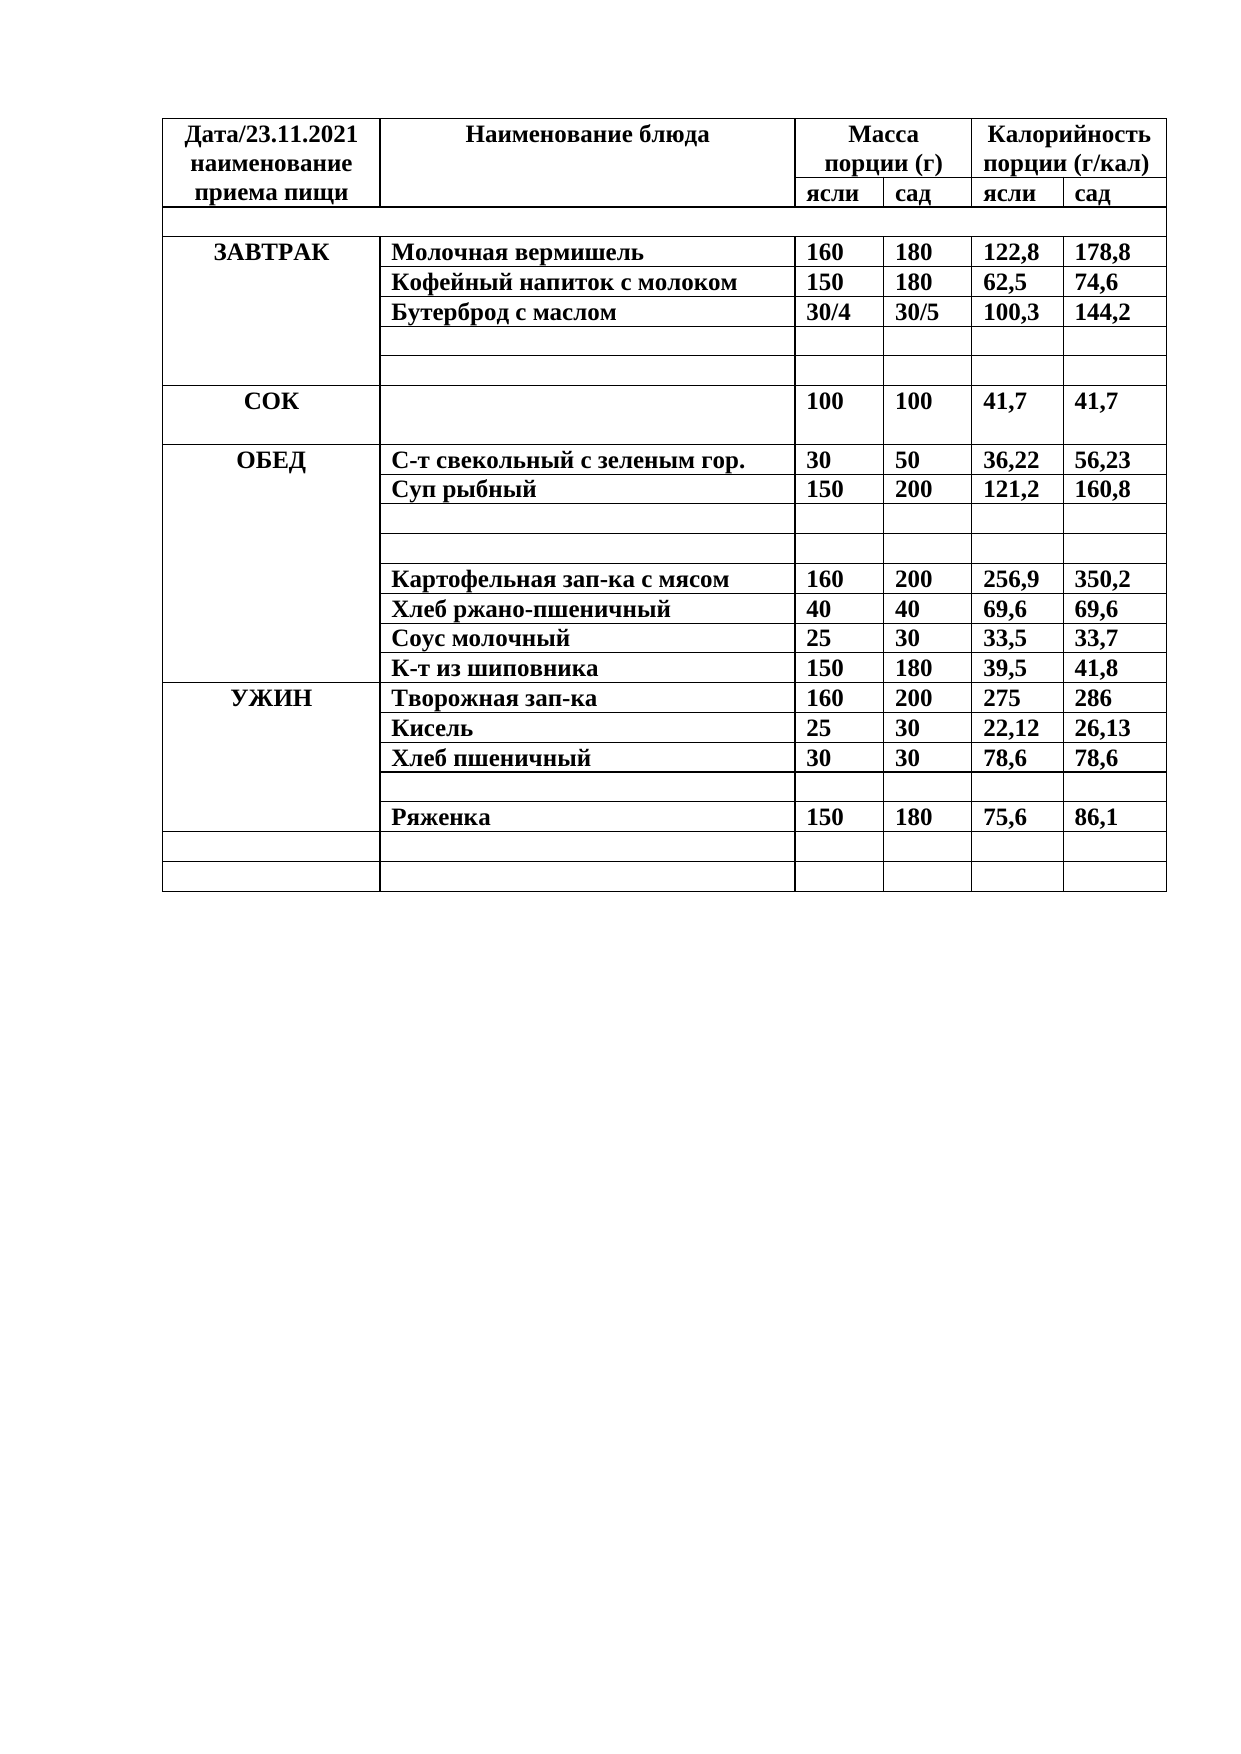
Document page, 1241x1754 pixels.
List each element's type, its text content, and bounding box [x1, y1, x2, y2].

table_cell 180 [884, 267, 971, 296]
table_cell Ряженка [381, 802, 794, 831]
table_cell 30 [884, 624, 971, 652]
table_cell 41,8 [1064, 653, 1166, 682]
table_cell [1064, 534, 1166, 563]
table_cell 40 [884, 594, 971, 622]
table_cell 160 [796, 683, 883, 712]
table_cell [381, 327, 794, 355]
table_cell 41,7 [1064, 386, 1166, 444]
table_cell [884, 862, 971, 891]
table_cell 26,13 [1064, 713, 1166, 742]
table_cell 200 [884, 475, 971, 503]
table_cell 150 [796, 653, 883, 682]
table_cell 33,7 [1064, 624, 1166, 652]
table_cell С-т свекольный с зеленым гор. [381, 445, 794, 473]
table_cell 180 [884, 237, 971, 266]
table_cell [972, 862, 1063, 891]
table_cell [796, 862, 883, 891]
table_cell 150 [796, 267, 883, 296]
table_cell [884, 327, 971, 355]
table_cell 256,9 [972, 564, 1063, 593]
table_cell [884, 504, 971, 533]
table_cell [972, 327, 1063, 355]
table_cell [884, 832, 971, 861]
table_cell 121,2 [972, 475, 1063, 503]
table_cell 25 [796, 713, 883, 742]
table_cell [381, 862, 794, 891]
table_cell 180 [884, 653, 971, 682]
table_cell Творожная зап-ка [381, 683, 794, 712]
table_cell сад [1064, 178, 1166, 206]
table_header Наименование блюда [381, 119, 794, 206]
table_cell [381, 832, 794, 861]
table_header Масса порции (г) [796, 119, 971, 177]
table_cell [796, 504, 883, 533]
table_cell Соус молочный [381, 624, 794, 652]
table_cell 69,6 [972, 594, 1063, 622]
table_cell 56,23 [1064, 445, 1166, 473]
table_cell 350,2 [1064, 564, 1166, 593]
table_cell 200 [884, 564, 971, 593]
table_cell 30 [884, 743, 971, 771]
table_cell К-т из шиповника [381, 653, 794, 682]
table_cell [972, 832, 1063, 861]
table_cell 69,6 [1064, 594, 1166, 622]
table_cell [381, 356, 794, 385]
table_cell 180 [884, 802, 971, 831]
table_cell [884, 356, 971, 385]
table_cell 100 [796, 386, 883, 444]
table_cell [796, 356, 883, 385]
table_cell 160 [796, 237, 883, 266]
table_cell ОБЕД [163, 445, 379, 682]
table_cell 41,7 [972, 386, 1063, 444]
table_cell 30 [884, 713, 971, 742]
table_cell [796, 832, 883, 861]
table_cell 144,2 [1064, 297, 1166, 326]
table_cell Молочная вермишель [381, 237, 794, 266]
table_cell [884, 773, 971, 801]
table_cell 30 [796, 445, 883, 473]
table_header Калорийность порции (г/кал) [972, 119, 1166, 177]
table_cell Хлеб ржано-пшеничный [381, 594, 794, 622]
table_cell Бутерброд с маслом [381, 297, 794, 326]
table_cell 33,5 [972, 624, 1063, 652]
table_cell [1064, 773, 1166, 801]
table_cell 100 [884, 386, 971, 444]
table_cell 30/4 [796, 297, 883, 326]
table_cell [972, 504, 1063, 533]
table_cell 100,3 [972, 297, 1063, 326]
table_cell ЗАВТРАК [163, 237, 379, 385]
table_cell 62,5 [972, 267, 1063, 296]
table_cell [1064, 832, 1166, 861]
table_cell [163, 832, 379, 861]
table_cell Суп рыбный [381, 475, 794, 503]
table_cell [381, 504, 794, 533]
table_cell Кисель [381, 713, 794, 742]
table_cell 50 [884, 445, 971, 473]
table_cell [972, 534, 1063, 563]
table_cell [381, 534, 794, 563]
table_cell [796, 534, 883, 563]
table_cell [381, 386, 794, 444]
table_cell Хлеб пшеничный [381, 743, 794, 771]
table_cell 200 [884, 683, 971, 712]
table_cell [796, 773, 883, 801]
table_cell 150 [796, 475, 883, 503]
table_cell СОК [163, 386, 379, 444]
table_cell 86,1 [1064, 802, 1166, 831]
table_cell Картофельная зап-ка с мясом [381, 564, 794, 593]
table_cell 160 [796, 564, 883, 593]
table_cell 30/5 [884, 297, 971, 326]
table_cell [163, 208, 1166, 236]
table_cell ясли [796, 178, 883, 206]
table_cell [884, 534, 971, 563]
table_cell 22,12 [972, 713, 1063, 742]
table_cell 275 [972, 683, 1063, 712]
table_cell 25 [796, 624, 883, 652]
table_cell [1064, 356, 1166, 385]
table_cell 40 [796, 594, 883, 622]
table_cell сад [884, 178, 971, 206]
table_cell 150 [796, 802, 883, 831]
table_cell 178,8 [1064, 237, 1166, 266]
table_cell [1064, 327, 1166, 355]
table_cell 160,8 [1064, 475, 1166, 503]
table_cell 30 [796, 743, 883, 771]
table_cell 286 [1064, 683, 1166, 712]
table_cell [796, 327, 883, 355]
table_cell [381, 773, 794, 801]
table_cell [972, 356, 1063, 385]
table_cell 39,5 [972, 653, 1063, 682]
table_cell [1064, 504, 1166, 533]
table_cell 122,8 [972, 237, 1063, 266]
table_header Дата/23.11.2021 наименование приема пищи [163, 119, 379, 206]
table_cell УЖИН [163, 683, 379, 831]
table_cell 36,22 [972, 445, 1063, 473]
table_cell 78,6 [972, 743, 1063, 771]
table_cell [163, 862, 379, 891]
table_cell 74,6 [1064, 267, 1166, 296]
table_cell 75,6 [972, 802, 1063, 831]
table_cell [972, 773, 1063, 801]
table_cell Кофейный напиток с молоком [381, 267, 794, 296]
table_cell ясли [972, 178, 1063, 206]
table_cell 78,6 [1064, 743, 1166, 771]
table_cell [1064, 862, 1166, 891]
